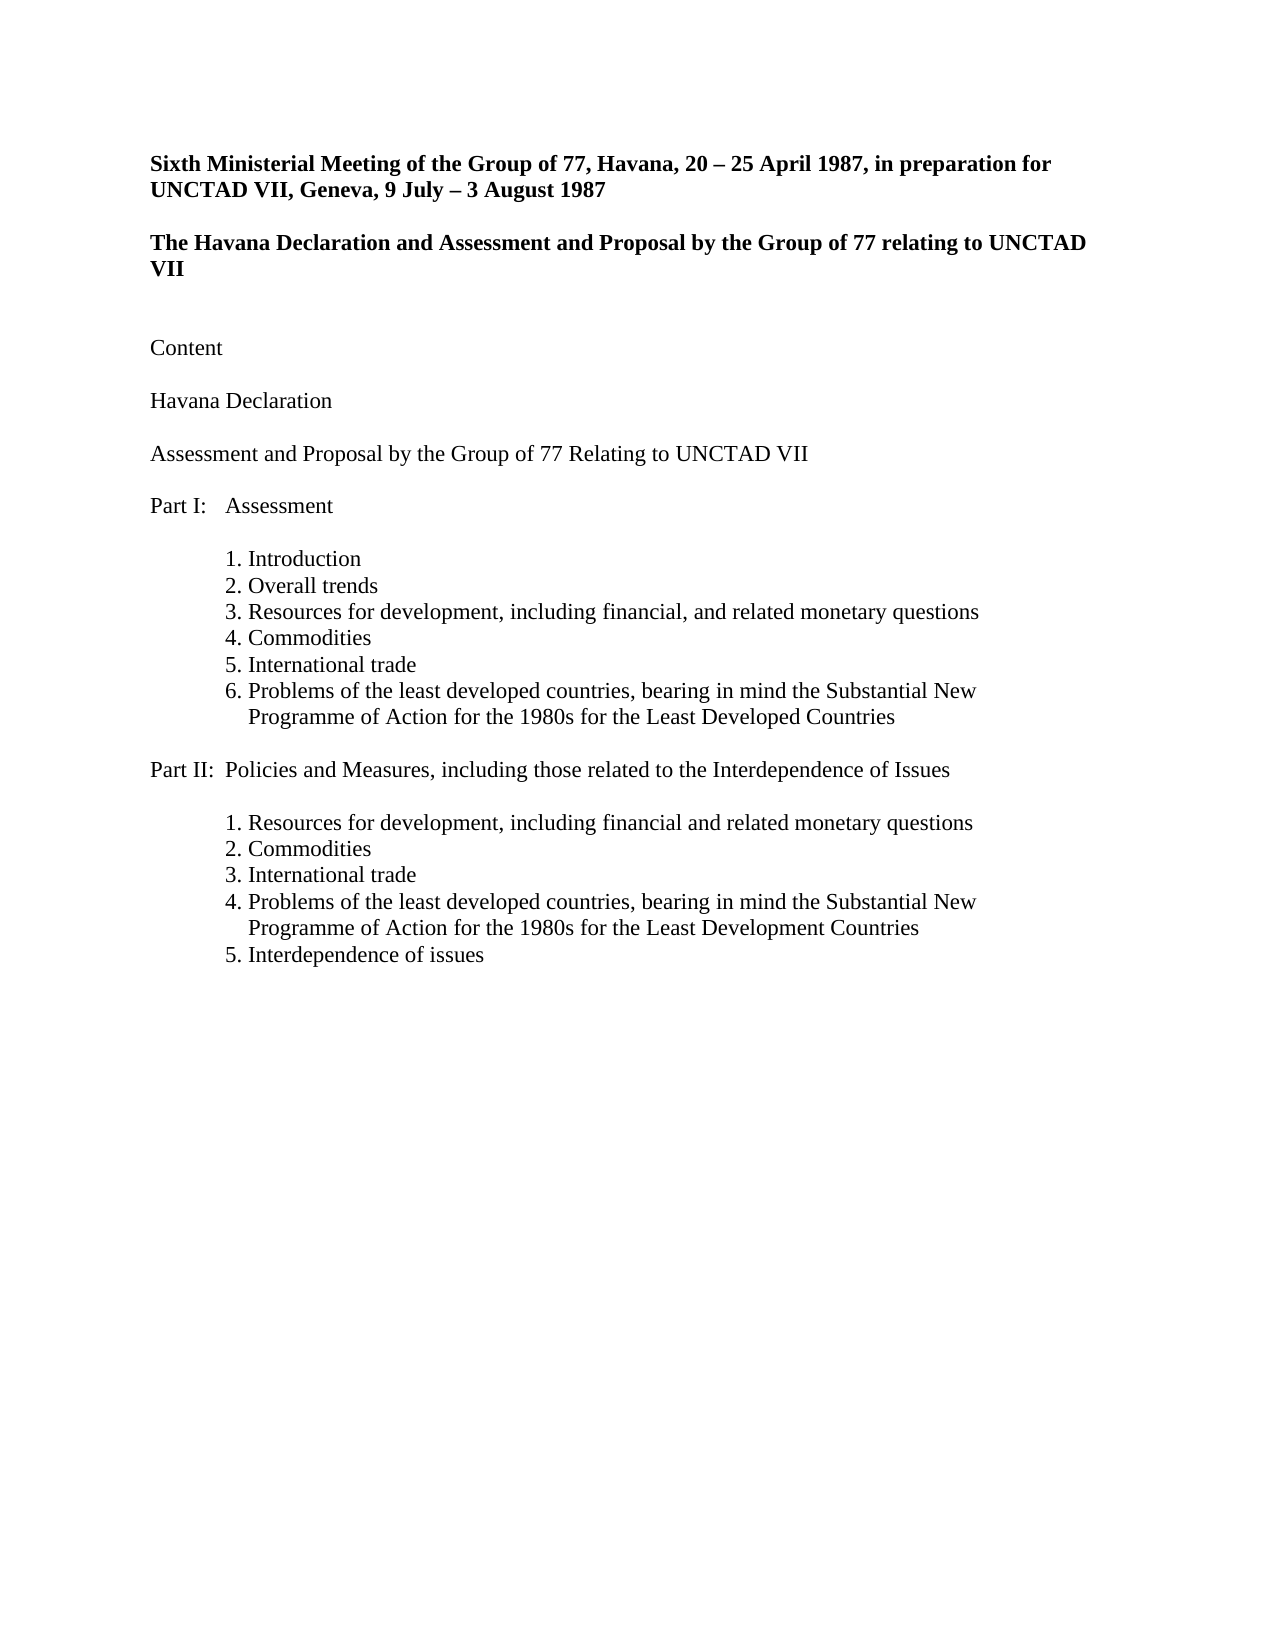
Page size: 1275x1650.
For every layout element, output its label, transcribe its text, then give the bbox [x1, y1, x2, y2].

text Havana Declaration [150, 387, 1125, 413]
text 6. Problems of the least developed countries, bearing in mind the Substantial New Programme of Action for the 1980s for the Least Developed Countries [150, 677, 1125, 730]
text 1. Resources for development, including financial and related monetary questions [150, 809, 1125, 835]
text Content [150, 334, 1125, 361]
text Part I: Assessment [150, 493, 1125, 519]
text 1. Introduction [150, 545, 1125, 572]
text 3. Resources for development, including financial, and related monetary questions [150, 598, 1125, 624]
text Part II: Policies and Measures, including those related to the Interdependence of Issues [150, 756, 1125, 782]
text The Havana Declaration and Assessment and Proposal by the Group of 77 relating to UNCTAD VII [150, 229, 1125, 282]
text Assessment and Proposal by the Group of 77 Relating to UNCTAD VII [150, 440, 1125, 466]
text 5. International trade [150, 651, 1125, 677]
text 3. International trade [150, 862, 1125, 888]
text 5. Interdependence of issues [150, 941, 1125, 967]
text 2. Commodities [150, 835, 1125, 862]
text 2. Overall trends [150, 572, 1125, 598]
text 4. Problems of the least developed countries, bearing in mind the Substantial New Programme of Action for the 1980s for the Least Development Countries [150, 888, 1125, 941]
text 4. Commodities [150, 624, 1125, 651]
text Sixth Ministerial Meeting of the Group of 77, Havana, 20 – 25 April 1987, in preparation for UNCTAD VII, Geneva, 9 July – 3 August 1987 [150, 150, 1125, 203]
